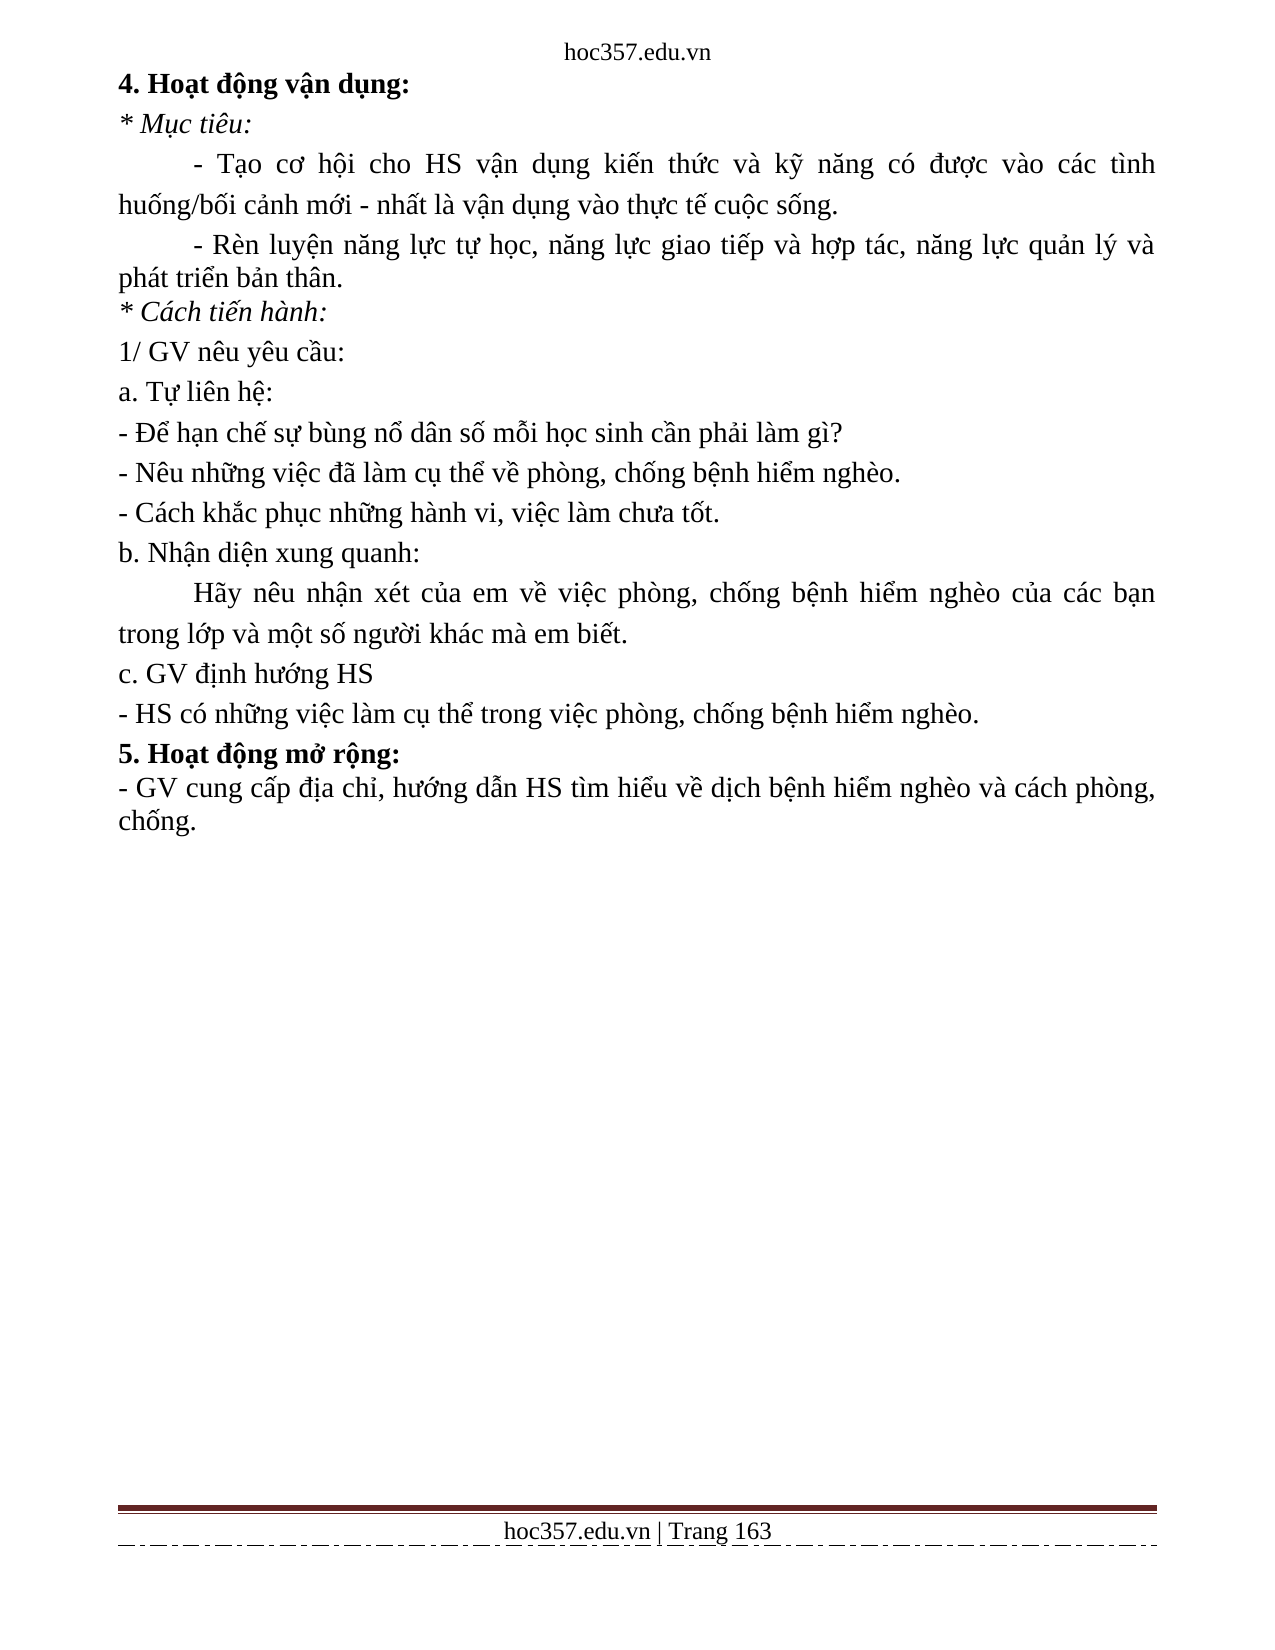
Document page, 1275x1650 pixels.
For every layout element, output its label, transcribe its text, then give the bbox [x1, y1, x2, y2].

text - Rèn luyện năng lực tự học, năng lực giao tiếp và hợp tác, năng lực quản lý và phát triển bản thân. [118, 227, 1157, 294]
text 4. Hoạt động vận dụng: [118, 66, 1157, 100]
text * Mục tiêu: [118, 106, 1157, 140]
text - HS có những việc làm cụ thể trong việc phòng, chống bệnh hiểm nghèo. [118, 696, 1157, 730]
text - GV cung cấp địa chỉ, hướng dẫn HS tìm hiểu về dịch bệnh hiểm nghèo và cách phòng, chống. [118, 770, 1157, 837]
text 5. Hoạt động mở rộng: [118, 736, 1157, 770]
text Hãy nêu nhận xét của em về việc phòng, chống bệnh hiểm nghèo của các bạn trong lớp và một số người khác mà em biết. [118, 576, 1157, 649]
text 1/ GV nêu yêu cầu: [118, 334, 1157, 368]
text * Cách tiến hành: [118, 294, 1157, 328]
text a. Tự liên hệ: [118, 374, 1157, 408]
text - Tạo cơ hội cho HS vận dụng kiến thức và kỹ năng có được vào các tình huống/bối cảnh mới - nhất là vận dụng vào thực tế cuộc sống. [118, 147, 1157, 220]
text - Nêu những việc đã làm cụ thể về phòng, chống bệnh hiểm nghèo. [118, 455, 1157, 488]
text - Để hạn chế sự bùng nổ dân số mỗi học sinh cần phải làm gì? [118, 415, 1157, 448]
text - Cách khắc phục những hành vi, việc làm chưa tốt. [118, 495, 1157, 529]
text c. GV định hướng HS [118, 656, 1157, 689]
text b. Nhận diện xung quanh: [118, 535, 1157, 569]
